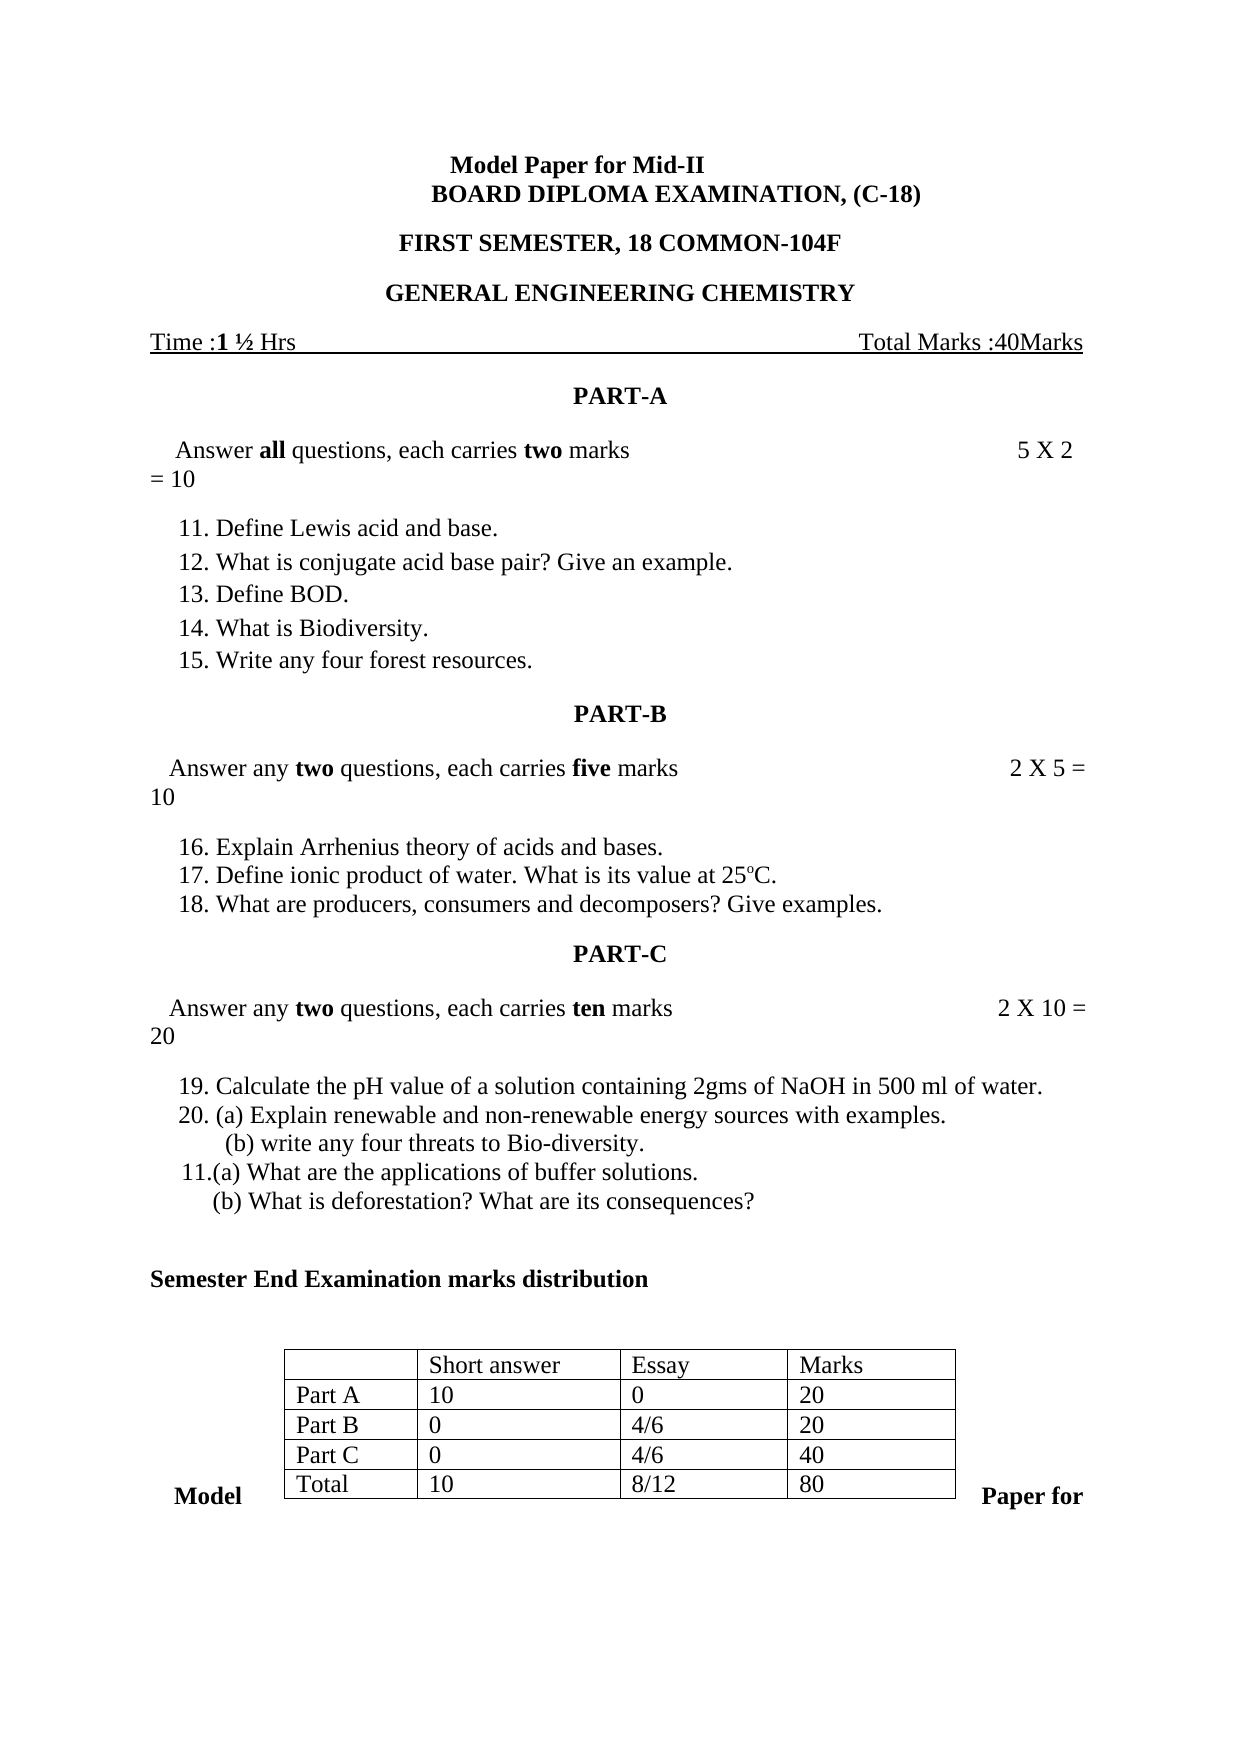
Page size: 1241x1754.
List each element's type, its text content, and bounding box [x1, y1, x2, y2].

text Answer any two questions, each carries ten marks 2 X 10 = 20 [150, 993, 1090, 1050]
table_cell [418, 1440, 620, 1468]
list What is conjugate acid base pair? Give an example. [178, 547, 1090, 575]
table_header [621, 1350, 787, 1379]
text Answer all questions, each carries two marks 5 X 2 = 10 [150, 435, 1090, 493]
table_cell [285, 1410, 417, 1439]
list Define ionic product of water. What is its value at 25oC. [178, 860, 1090, 889]
list Define Lewis acid and base. [178, 513, 1090, 542]
list What is Biodiversity. [178, 613, 1090, 641]
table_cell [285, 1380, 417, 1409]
list Explain Arrhenius theory of acids and bases. [178, 832, 1090, 860]
text FIRST SEMESTER, 18 COMMON-104F [150, 228, 1090, 257]
text Semester End Examination marks distribution [150, 1264, 1090, 1293]
list What are producers, consumers and decomposers? Give examples. [178, 889, 1090, 918]
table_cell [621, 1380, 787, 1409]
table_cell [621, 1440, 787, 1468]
list Calculate the pH value of a solution containing 2gms of NaOH in 500 ml of water. [178, 1071, 1090, 1100]
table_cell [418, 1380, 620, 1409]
text (b) What is deforestation? What are its consequences? [150, 1186, 1090, 1215]
text BOARD DIPLOMA EXAMINATION, (C-18) [225, 179, 1090, 207]
text PART-A [150, 381, 1090, 410]
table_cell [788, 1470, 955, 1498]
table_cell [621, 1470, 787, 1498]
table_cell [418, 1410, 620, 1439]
text Answer any two questions, each carries five marks 2 X 5 = 10 [150, 753, 1090, 811]
text PART-C [150, 939, 1090, 967]
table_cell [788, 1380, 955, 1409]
text GENERAL ENGINEERING CHEMISTRY [150, 278, 1090, 307]
list (b) write any four threats to Bio-diversity. [225, 1128, 1090, 1157]
list Model Paper for Mid-II [412, 150, 1090, 179]
text 11.(a) What are the applications of buffer solutions. [150, 1157, 1090, 1186]
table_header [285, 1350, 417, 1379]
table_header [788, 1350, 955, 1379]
text Model Paper for [150, 1481, 1090, 1509]
list (a) Explain renewable and non-renewable energy sources with examples. [178, 1100, 1090, 1128]
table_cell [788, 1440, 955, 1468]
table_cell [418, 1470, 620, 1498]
text PART-B [150, 699, 1090, 728]
list Write any four forest resources. [178, 646, 1090, 674]
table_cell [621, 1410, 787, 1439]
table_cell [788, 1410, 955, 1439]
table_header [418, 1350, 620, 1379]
text Time :1 ½ Hrs Total Marks :40Marks [150, 327, 1090, 356]
list Define BOD. [178, 579, 1090, 608]
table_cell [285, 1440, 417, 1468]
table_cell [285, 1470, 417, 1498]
